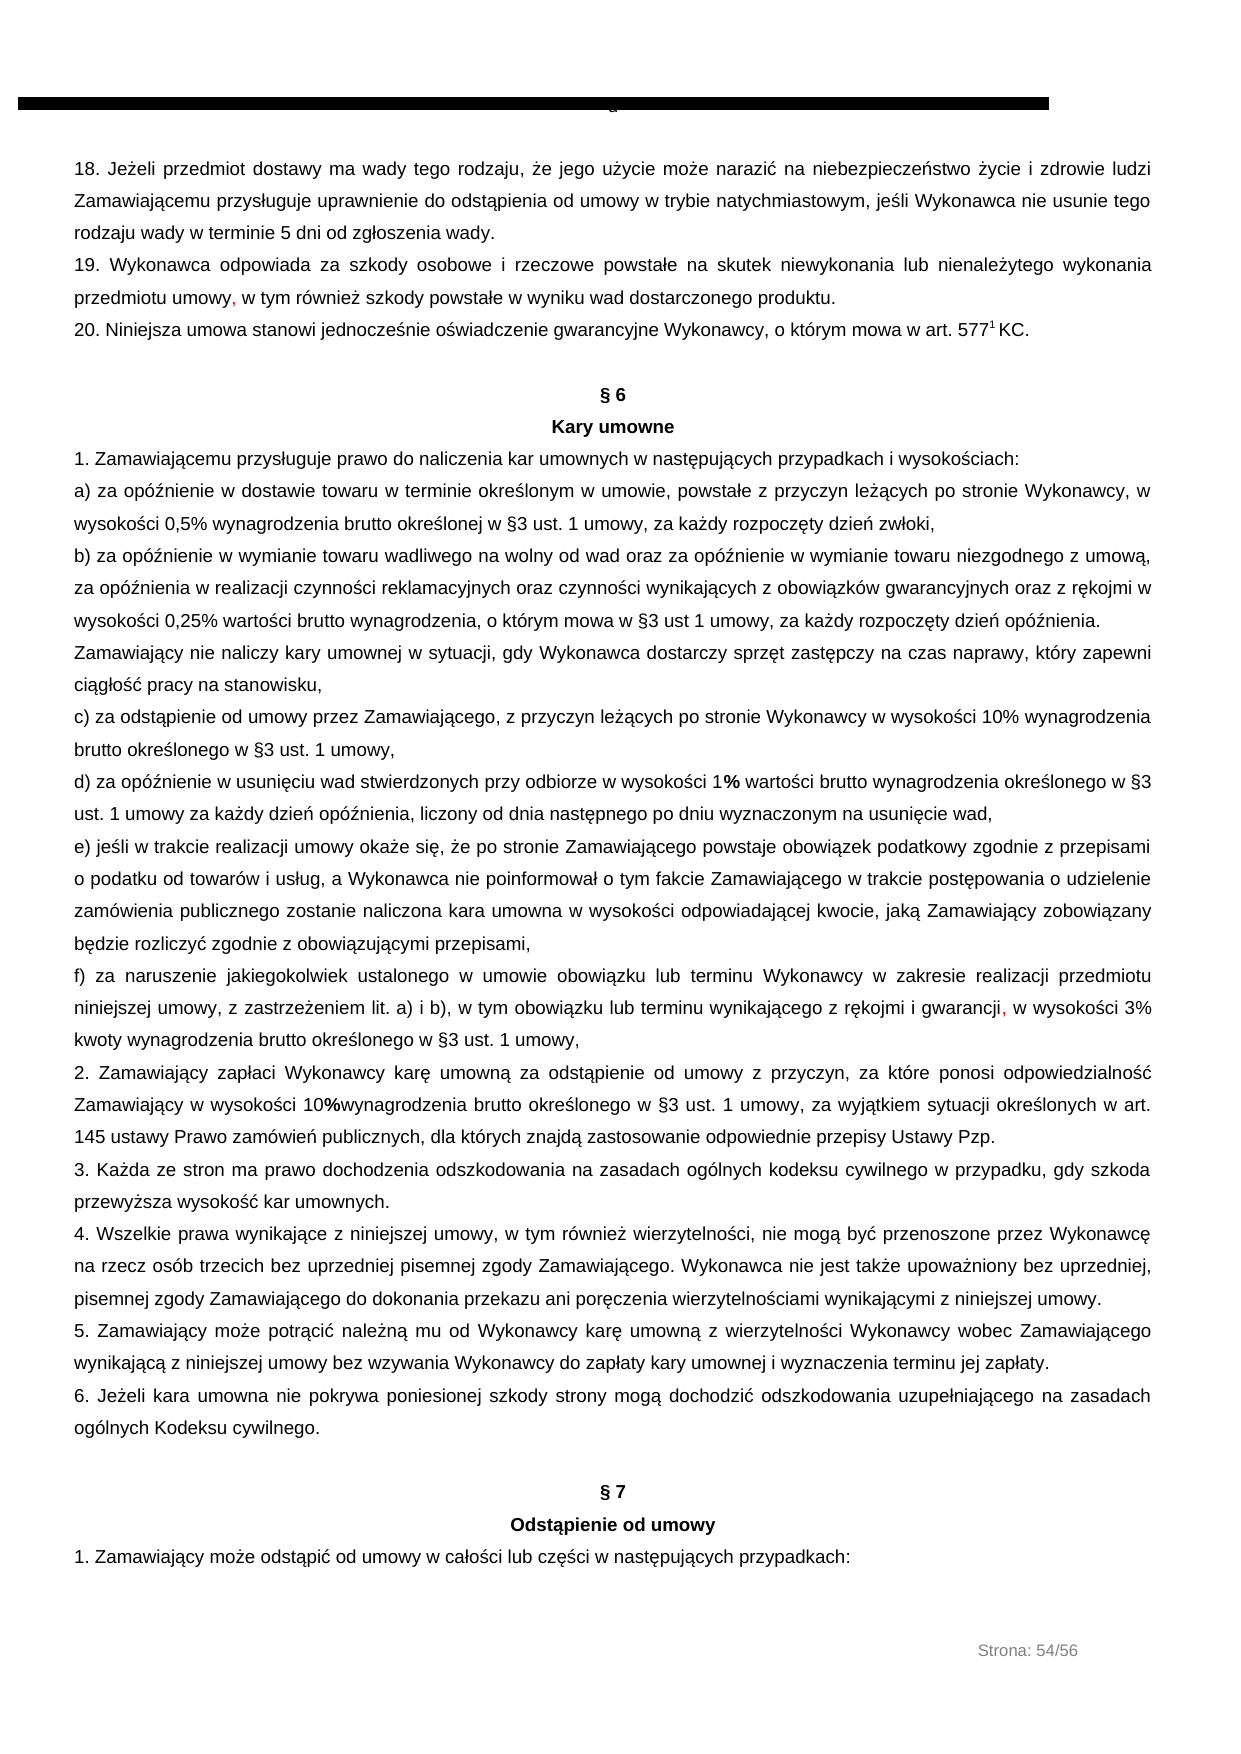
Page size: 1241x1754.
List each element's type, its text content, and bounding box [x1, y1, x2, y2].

text Kary umowne [74, 416, 1152, 437]
text b) za opóźnienie w wymianie towaru wadliwego na wolny od wad oraz za opóźnienie w wymianie towaru niezgodnego z umową, za opóźnienia w realizacji czynności reklamacyjnych oraz czynności wynikających z obowiązków gwarancyjnych oraz z rękojmi w wysokości 0,25% wartości brutto wynagrodzenia, o którym mowa w §3 ust 1 umowy, za każdy rozpoczęty dzień opóźnienia. [74, 545, 1152, 631]
text 6. Jeżeli kara umowna nie pokrywa poniesionej szkody strony mogą dochodzić odszkodowania uzupełniającego na zasadach ogólnych Kodeksu cywilnego. [74, 1384, 1152, 1438]
text 20. Niniejsza umowa stanowi jednocześnie oświadczenie gwarancyjne Wykonawcy, o którym mowa w art. 5771 KC. [74, 319, 1152, 340]
text f) za naruszenie jakiegokolwiek ustalonego w umowie obowiązku lub terminu Wykonawcy w zakresie realizacji przedmiotu niniejszej umowy, z zastrzeżeniem lit. a) i b), w tym obowiązku lub terminu wynikającego z rękojmi i gwarancji, w wysokości 3% kwoty wynagrodzenia brutto określonego w §3 ust. 1 umowy, [74, 964, 1152, 1051]
text Zamawiający nie naliczy kary umownej w sytuacji, gdy Wykonawca dostarczy sprzęt zastępczy na czas naprawy, który zapewni ciągłość pracy na stanowisku, [74, 642, 1152, 696]
text c) za odstąpienie od umowy przez Zamawiającego, z przyczyn leżących po stronie Wykonawcy w wysokości 10% wynagrodzenia brutto określonego w §3 ust. 1 umowy, [74, 706, 1152, 760]
text Odstąpienie od umowy [74, 1513, 1152, 1535]
text 1. Zamawiającemu przysługuje prawo do naliczenia kar umownych w następujących przypadkach i wysokościach: [74, 448, 1152, 469]
text § 7 [74, 1481, 1152, 1503]
text e) jeśli w trakcie realizacji umowy okaże się, że po stronie Zamawiającego powstaje obowiązek podatkowy zgodnie z przepisami o podatku od towarów i usług, a Wykonawca nie poinformował o tym fakcie Zamawiającego w trakcie postępowania o udzielenie zamówienia publicznego zostanie naliczona kara umowna w wysokości odpowiadającej kwocie, jaką Zamawiający zobowiązany będzie rozliczyć zgodnie z obowiązującymi przepisami, [74, 835, 1152, 954]
text a) za opóźnienie w dostawie towaru w terminie określonym w umowie, powstałe z przyczyn leżących po stronie Wykonawcy, w wysokości 0,5% wynagrodzenia brutto określonej w §3 ust. 1 umowy, za każdy rozpoczęty dzień zwłoki, [74, 480, 1152, 534]
text 18. Jeżeli przedmiot dostawy ma wady tego rodzaju, że jego użycie może narazić na niebezpieczeństwo życie i zdrowie ludzi Zamawiającemu przysługuje uprawnienie do odstąpienia od umowy w trybie natychmiastowym, jeśli Wykonawca nie usunie tego rodzaju wady w terminie 5 dni od zgłoszenia wady. [74, 157, 1152, 243]
text 2. Zamawiający zapłaci Wykonawcy karę umowną za odstąpienie od umowy z przyczyn, za które ponosi odpowiedzialność Zamawiający w wysokości 10%wynagrodzenia brutto określonego w §3 ust. 1 umowy, za wyjątkiem sytuacji określonych w art. 145 ustawy Prawo zamówień publicznych, dla których znajdą zastosowanie odpowiednie przepisy Ustawy Pzp. [74, 1061, 1152, 1148]
text 5. Zamawiający może potrącić należną mu od Wykonawcy karę umowną z wierzytelności Wykonawcy wobec Zamawiającego wynikającą z niniejszej umowy bez wzywania Wykonawcy do zapłaty kary umownej i wyznaczenia terminu jej zapłaty. [74, 1320, 1152, 1374]
text 19. Wykonawca odpowiada za szkody osobowe i rzeczowe powstałe na skutek niewykonania lub nienależytego wykonania przedmiotu umowy, w tym również szkody powstałe w wyniku wad dostarczonego produktu. [74, 254, 1152, 308]
text § 6 [74, 383, 1152, 405]
text 4. Wszelkie prawa wynikające z niniejszej umowy, w tym również wierzytelności, nie mogą być przenoszone przez Wykonawcę na rzecz osób trzecich bez uprzedniej pisemnej zgody Zamawiającego. Wykonawca nie jest także upoważniony bez uprzedniej, pisemnej zgody Zamawiającego do dokonania przekazu ani poręczenia wierzytelnościami wynikającymi z niniejszej umowy. [74, 1223, 1152, 1309]
text 3. Każda ze stron ma prawo dochodzenia odszkodowania na zasadach ogólnych kodeksu cywilnego w przypadku, gdy szkoda przewyższa wysokość kar umownych. [74, 1158, 1152, 1212]
text d) za opóźnienie w usunięciu wad stwierdzonych przy odbiorze w wysokości 1% wartości brutto wynagrodzenia określonego w §3 ust. 1 umowy za każdy dzień opóźnienia, liczony od dnia następnego po dniu wyznaczonym na usunięcie wad, [74, 771, 1152, 825]
text 1. Zamawiający może odstąpić od umowy w całości lub części w następujących przypadkach: [74, 1546, 1152, 1567]
